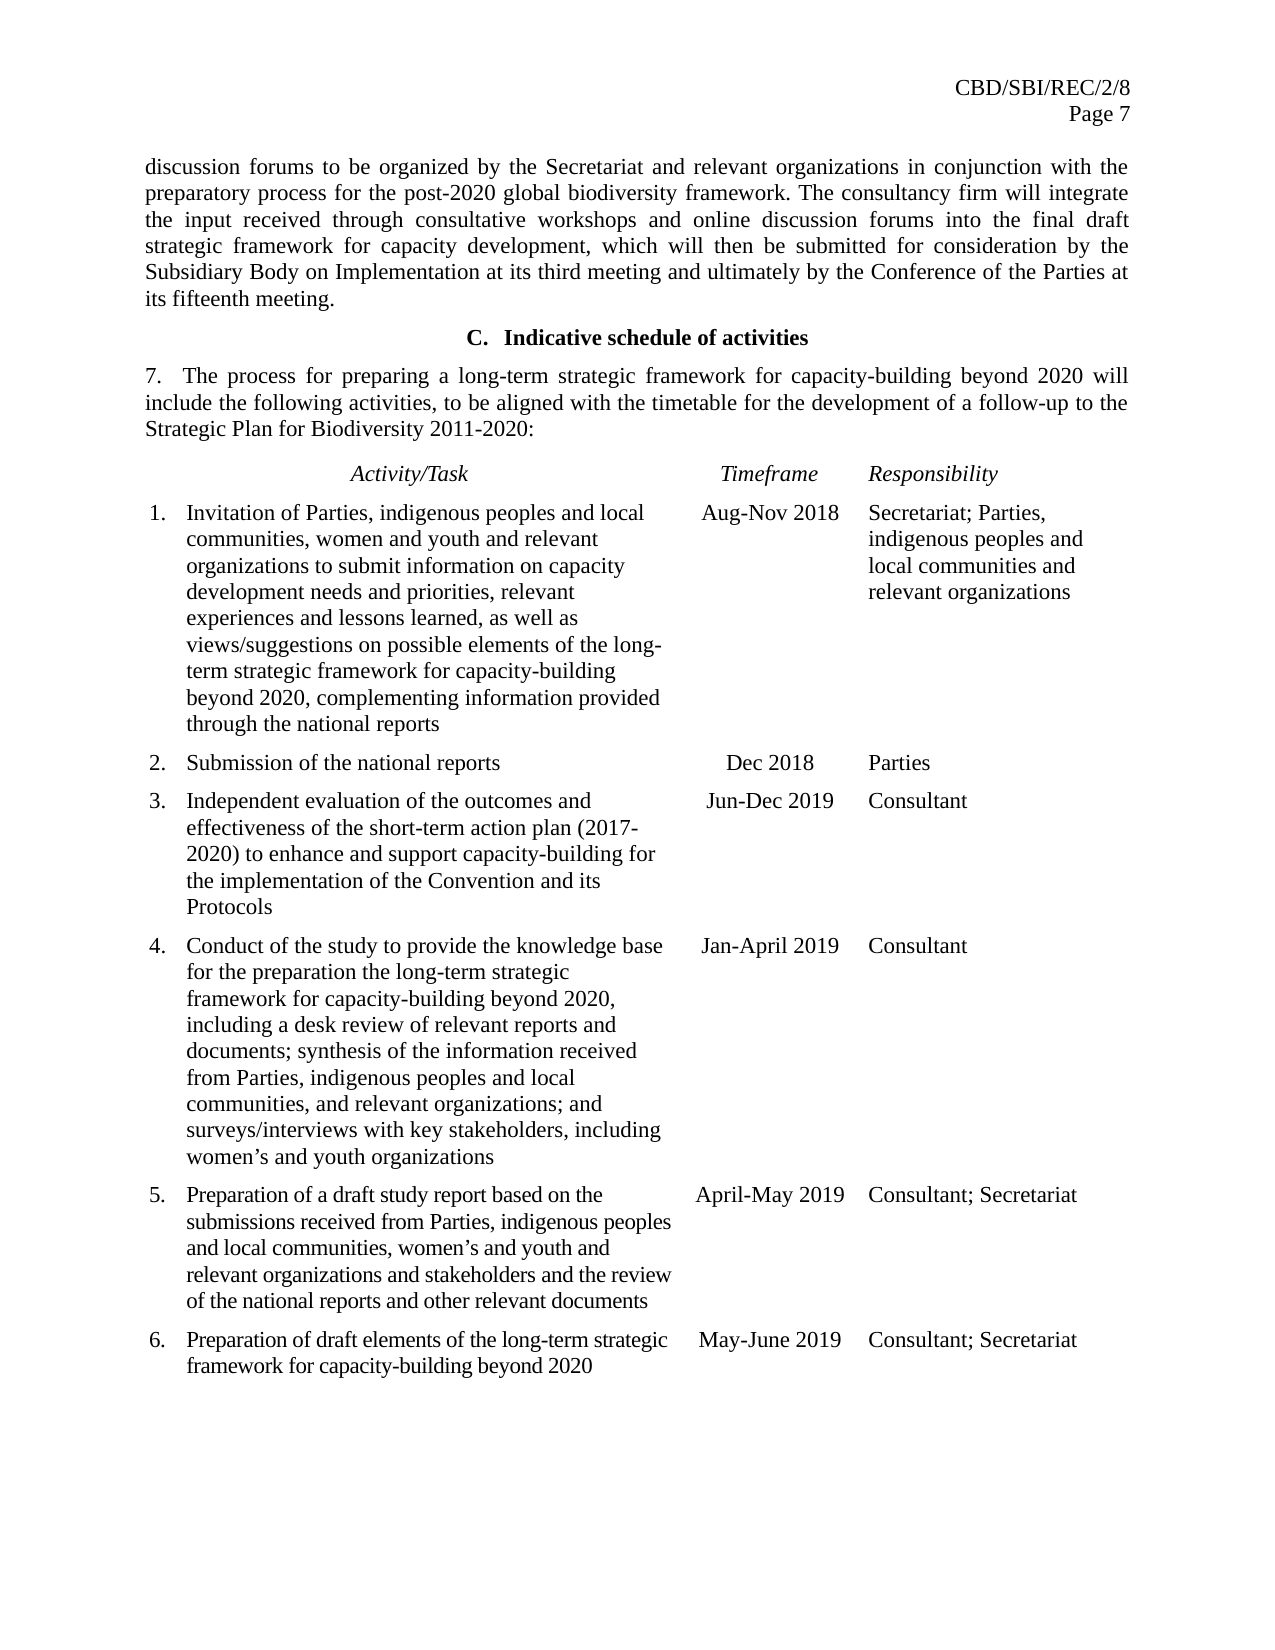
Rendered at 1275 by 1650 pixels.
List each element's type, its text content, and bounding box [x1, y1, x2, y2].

table_cell May-June 2019 [683, 1320, 857, 1385]
table_cell April-May 2019 [683, 1175, 857, 1319]
table_cell Jan-April 2019 [683, 926, 857, 1175]
table_header Activity/Task [138, 454, 683, 493]
list The process for preparing a long-term strategic framework for capacity-building beyond 2020 will include the following activities, to be aligned with the timetable for the development of a follow-up to the Strategic Plan for Biodiversity 2011-2020: [145, 362, 1130, 441]
table_cell Submission of the national reports [138, 743, 683, 781]
table_cell Jun-Dec 2019 [683, 781, 857, 926]
table_cell Aug-Nov 2018 [683, 493, 857, 742]
subtitle Indicative schedule of activities [145, 323, 1130, 350]
table_cell Preparation of draft elements of the long-term strategic framework for capacity-building beyond 2020 [138, 1320, 683, 1385]
table_cell Consultant; Secretariat [857, 1175, 1137, 1319]
table_cell Secretariat; Parties, indigenous peoples and local communities and relevant organizations [857, 493, 1137, 742]
table_cell Invitation of Parties, indigenous peoples and local communities, women and youth and relevant organizations to submit information on capacity development needs and priorities, relevant experiences and lessons learned, as well as views/suggestions on possible elements of the long-term strategic framework for capacity-building beyond 2020, complementing information provided through the national reports [138, 493, 683, 742]
table_header Responsibility [857, 454, 1137, 493]
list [145, 153, 1130, 311]
table_cell Consultant; Secretariat [857, 1320, 1137, 1385]
table_cell Preparation of a draft study report based on the submissions received from Parties, indigenous peoples and local communities, women’s and youth and relevant organizations and stakeholders and the review of the national reports and other relevant documents [138, 1175, 683, 1319]
table_cell Parties [857, 743, 1137, 781]
table_cell Conduct of the study to provide the knowledge base for the preparation the long-term strategic framework for capacity-building beyond 2020, including a desk review of relevant reports and documents; synthesis of the information received from Parties, indigenous peoples and local communities, and relevant organizations; and surveys/interviews with key stakeholders, including women’s and youth organizations [138, 926, 683, 1175]
table_cell Independent evaluation of the outcomes and effectiveness of the short-term action plan (2017-2020) to enhance and support capacity-building for the implementation of the Convention and its Protocols [138, 781, 683, 926]
table_cell Dec 2018 [683, 743, 857, 781]
table_header Timeframe [683, 454, 857, 493]
table_cell Consultant [857, 781, 1137, 926]
table_cell Consultant [857, 926, 1137, 1175]
